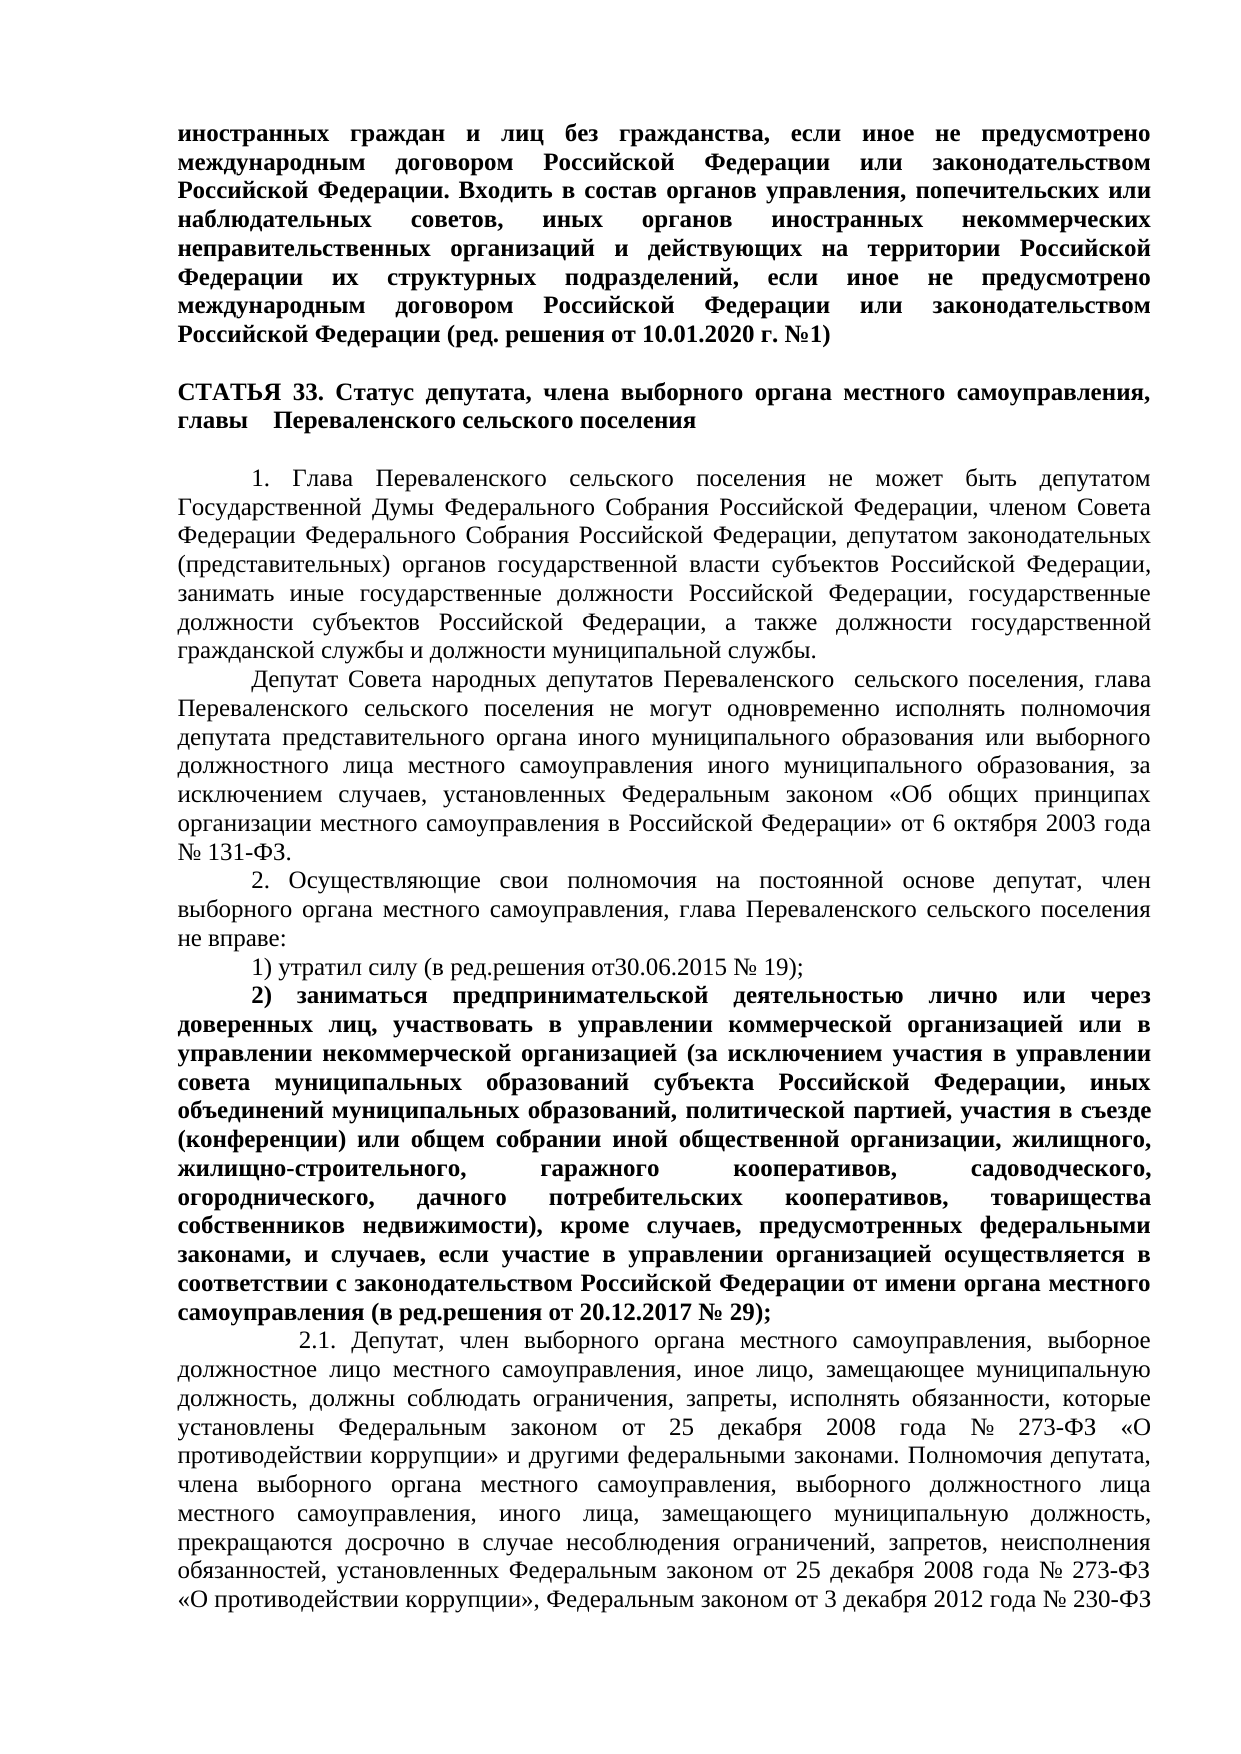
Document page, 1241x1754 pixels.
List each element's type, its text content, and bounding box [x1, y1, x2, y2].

text СТАТЬЯ 33. Статус депутата, члена выборного органа местного самоуправления, главы Переваленского сельского поселения [177, 377, 1152, 434]
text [177, 1326, 1152, 1613]
text Депутат Совета народных депутатов Переваленского сельского поселения, глава Переваленского сельского поселения не могут одновременно исполнять полномочия депутата представительного органа иного муниципального образования или выборного должностного лица местного самоуправления иного муниципального образования, за исключением случаев, установленных Федеральным законом «Об общих принципах организации местного самоуправления в Российской Федерации» от 6 октября 2003 года № 131-ФЗ. [177, 664, 1152, 866]
text 1) утратил силу (в ред.решения от30.06.2015 № 19); [177, 952, 1152, 981]
text 2) заниматься предпринимательской деятельностью лично или через доверенных лиц, участвовать в управлении коммерческой организацией или в управлении некоммерческой организацией (за исключением участия в управлении совета муниципальных образований субъекта Российской Федерации, иных объединений муниципальных образований, политической партией, участия в съезде (конференции) или общем собрании иной общественной организации, жилищного, жилищно-строительного, гаражного кооперативов, садоводческого, огороднического, дачного потребительских кооперативов, товарищества собственников недвижимости), кроме случаев, предусмотренных федеральными законами, и случаев, если участие в управлении организацией осуществляется в соответствии с законодательством Российской Федерации от имени органа местного самоуправления (в ред.решения от 20.12.2017 № 29); [177, 981, 1152, 1326]
text 2. Осуществляющие свои полномочия на постоянной основе депутат, член выборного органа местного самоуправления, глава Переваленского сельского поселения не вправе: [177, 866, 1152, 952]
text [177, 118, 1152, 348]
text 1. Глава Переваленского сельского поселения не может быть депутатом Государственной Думы Федерального Собрания Российской Федерации, членом Совета Федерации Федерального Собрания Российской Федерации, депутатом законодательных (представительных) органов государственной власти субъектов Российской Федерации, занимать иные государственные должности Российской Федерации, государственные должности субъектов Российской Федерации, а также должности государственной гражданской службы и должности муниципальной службы. [177, 463, 1152, 664]
